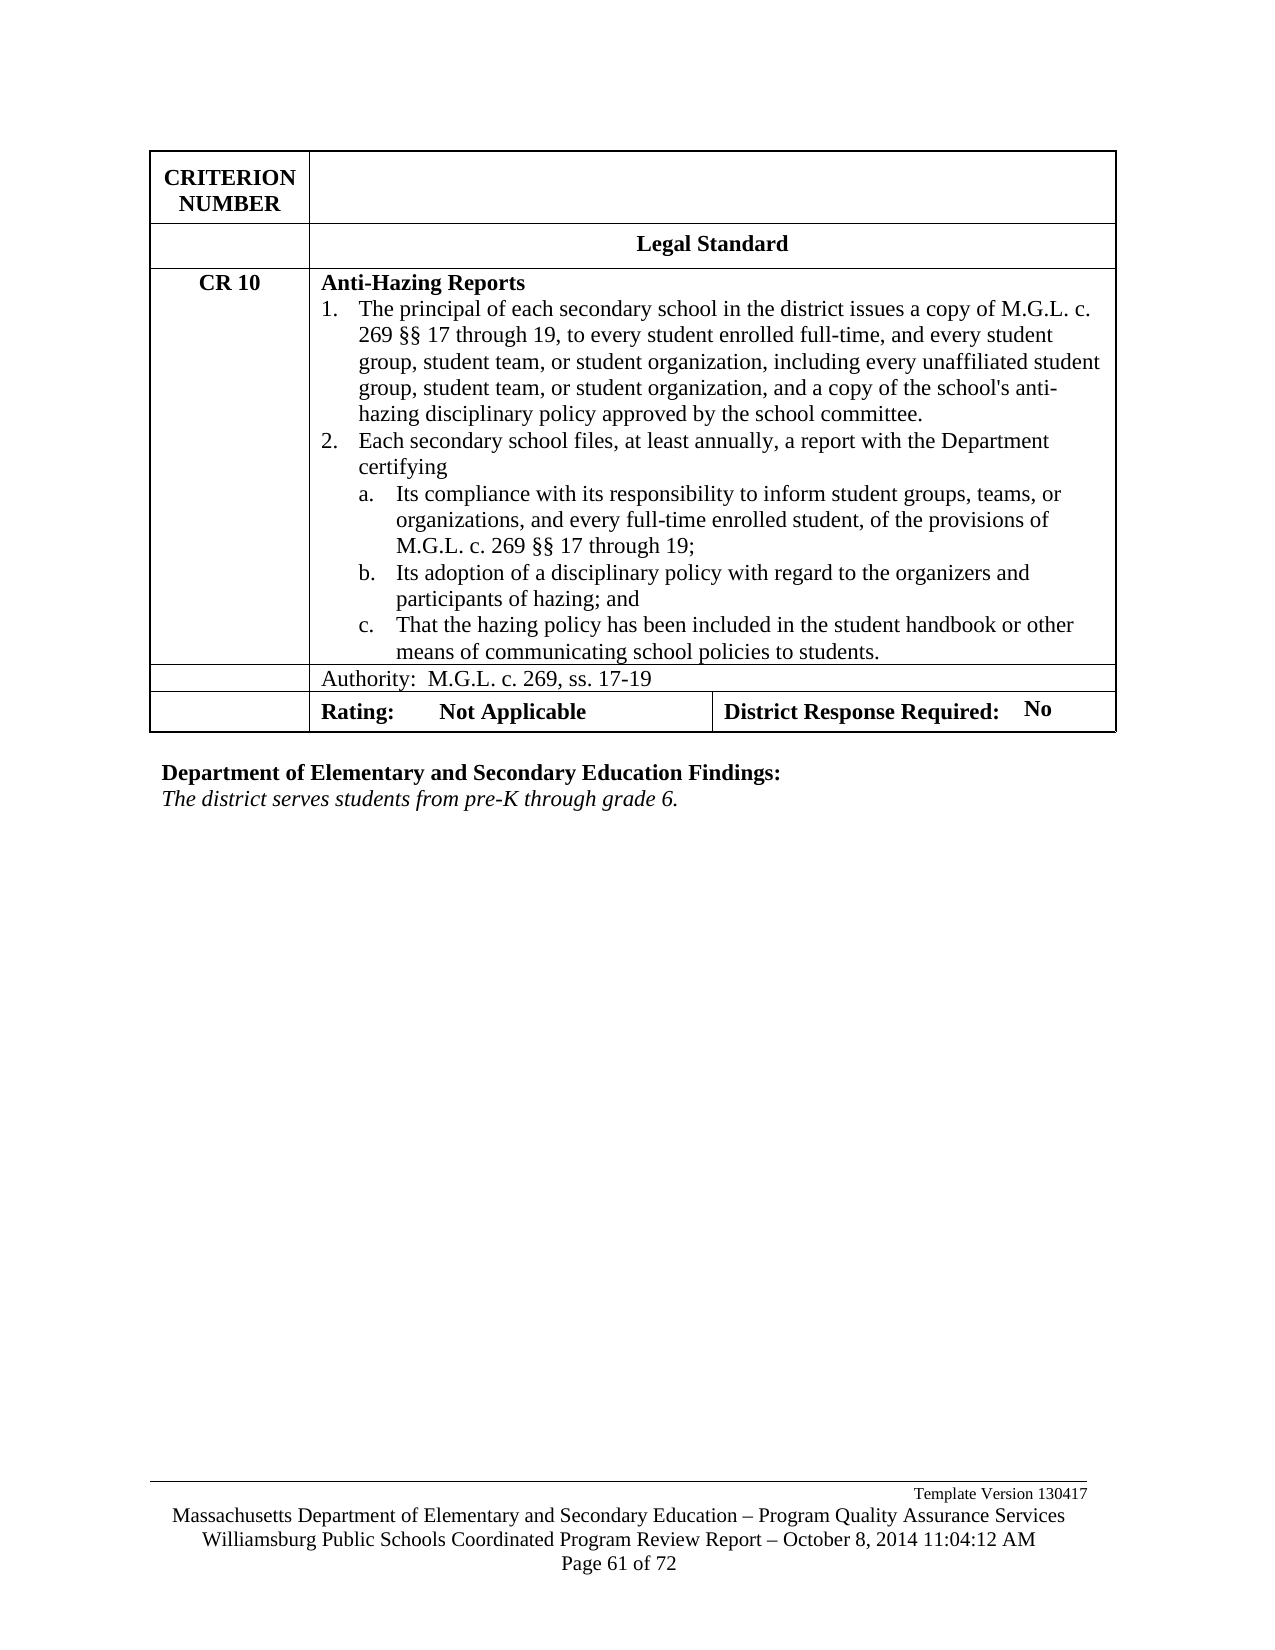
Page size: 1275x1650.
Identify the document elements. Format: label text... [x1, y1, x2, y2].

table_cell CR 10 [151, 269, 309, 664]
table_cell Authority: M.G.L. c. 269, ss. 17-19 [310, 665, 1115, 691]
table_cell District Response Required: [713, 692, 1012, 731]
table_header [310, 152, 1115, 223]
table_cell Rating: [310, 692, 422, 731]
table_cell [151, 224, 309, 268]
table_cell Anti-Hazing Reports The principal of each secondary school in the district issues a copy of M.G.L. c. 269 §§ 17 through 19, to every student enrolled full-time, and every student group, student team, or student organization, including every unaffiliated student group, student team, or student organization, and a copy of the school's anti-hazing disciplinary policy approved by the school committee. Each secondary school files, at least annually, a report with the Department certifying Its compliance with its responsibility to inform student groups, teams, or organizations, and every full-time enrolled student, of the provisions of M.G.L. c. 269 §§ 17 through 19; Its adoption of a disciplinary policy with regard to the organizers and participants of hazing; and That the hazing policy has been included in the student handbook or other means of communicating school policies to students. [310, 269, 1115, 664]
table_cell [151, 665, 309, 691]
table_cell No [1013, 692, 1115, 731]
table_header CRITERION NUMBER [151, 152, 309, 223]
table_cell [151, 692, 309, 731]
table_header Department of Elementary and Secondary Education Findings: [150, 759, 1116, 785]
table_cell The district serves students from pre-K through grade 6. [150, 785, 1116, 838]
table_cell Legal Standard [310, 224, 1115, 268]
table_cell Not Applicable [422, 692, 712, 731]
